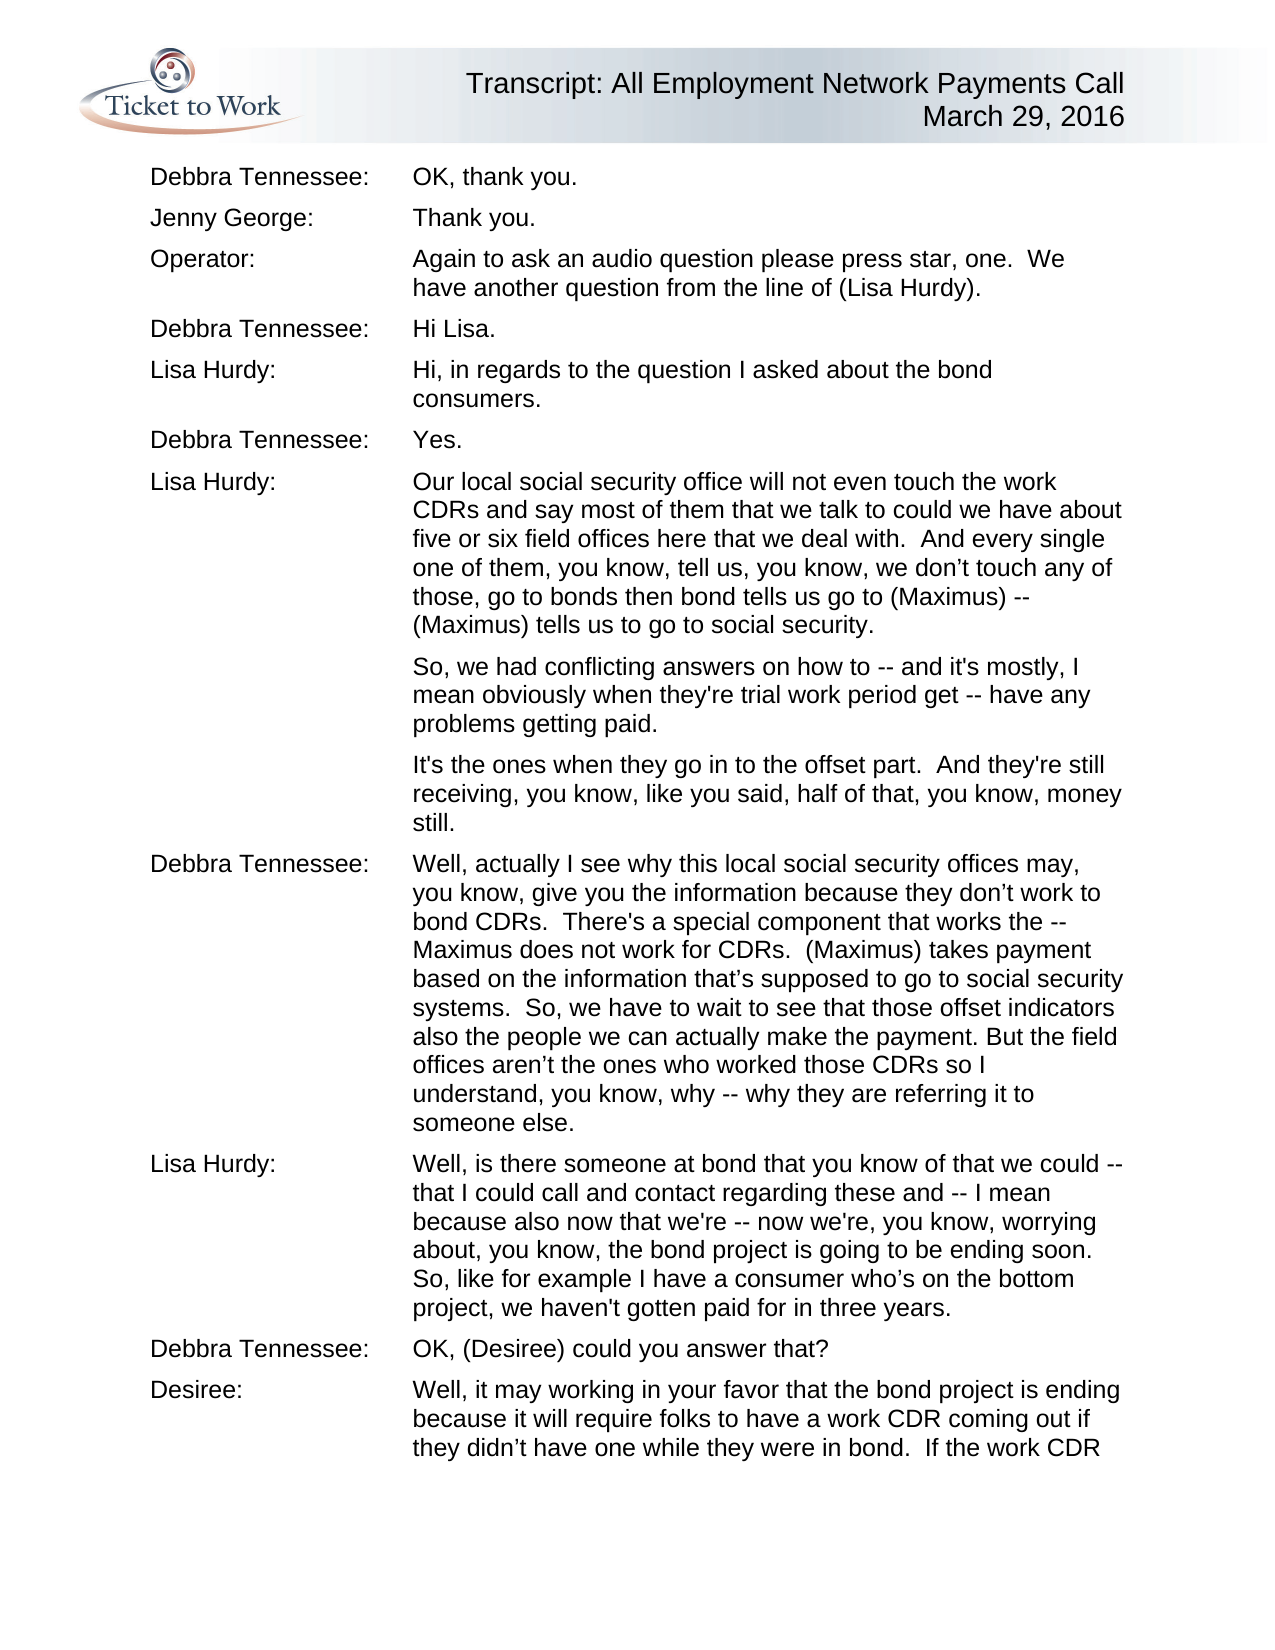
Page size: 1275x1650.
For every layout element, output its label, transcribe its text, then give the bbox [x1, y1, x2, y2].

picture [0, 28, 1275, 160]
text Lisa Hurdy: Well, is there someone at bond that you know of that we could -- that I could call and contact regarding these and -- I mean because also now that we're -- now we're, you know, worrying about, you know, the bond project is going to be ending soon. So, like for example I have a consumer who’s on the bottom project, we haven't gotten paid for in three years. [150, 1149, 1125, 1321]
text Debbra Tennessee: Yes. [150, 425, 1125, 454]
text So, we had conflicting answers on how to -- and it's mostly, I mean obviously when they're trial work period get -- have any problems getting paid. [150, 651, 1125, 738]
text Lisa Hurdy: Hi, in regards to the question I asked about the bond consumers. [150, 355, 1125, 413]
text Operator: Again to ask an audio question please press star, one. We have another question from the line of (Lisa Hurdy). [150, 244, 1125, 301]
text Debbra Tennessee: Well, actually I see why this local social security offices may, you know, give you the information because they don’t work to bond CDRs. There's a special component that works the -- Maximus does not work for CDRs. (Maximus) takes payment based on the information that’s supposed to go to social security systems. So, we have to wait to see that those offset indicators also the people we can actually make the payment. But the field offices aren’t the ones who worked those CDRs so I understand, you know, why -- why they are referring it to someone else. [150, 849, 1125, 1136]
text Lisa Hurdy: Our local social security office will not even touch the work CDRs and say most of them that we talk to could we have about five or six field offices here that we deal with. And every single one of them, you know, tell us, you know, we don’t touch any of those, go to bonds then bond tells us go to (Maximus) -- (Maximus) tells us to go to social security. [150, 466, 1125, 639]
text Debbra : OK, thank you. [150, 161, 1125, 190]
text It's the ones when they go in to the offset part. And they're still receiving, you know, like you said, half of that, you know, money still. [150, 750, 1125, 836]
text Jenny George: Thank you. [150, 203, 1125, 231]
text Debbra Tennessee: OK, (Desiree) could you answer that? [150, 1334, 1125, 1363]
text Debbra Tennessee: Hi Lisa. [150, 314, 1125, 343]
